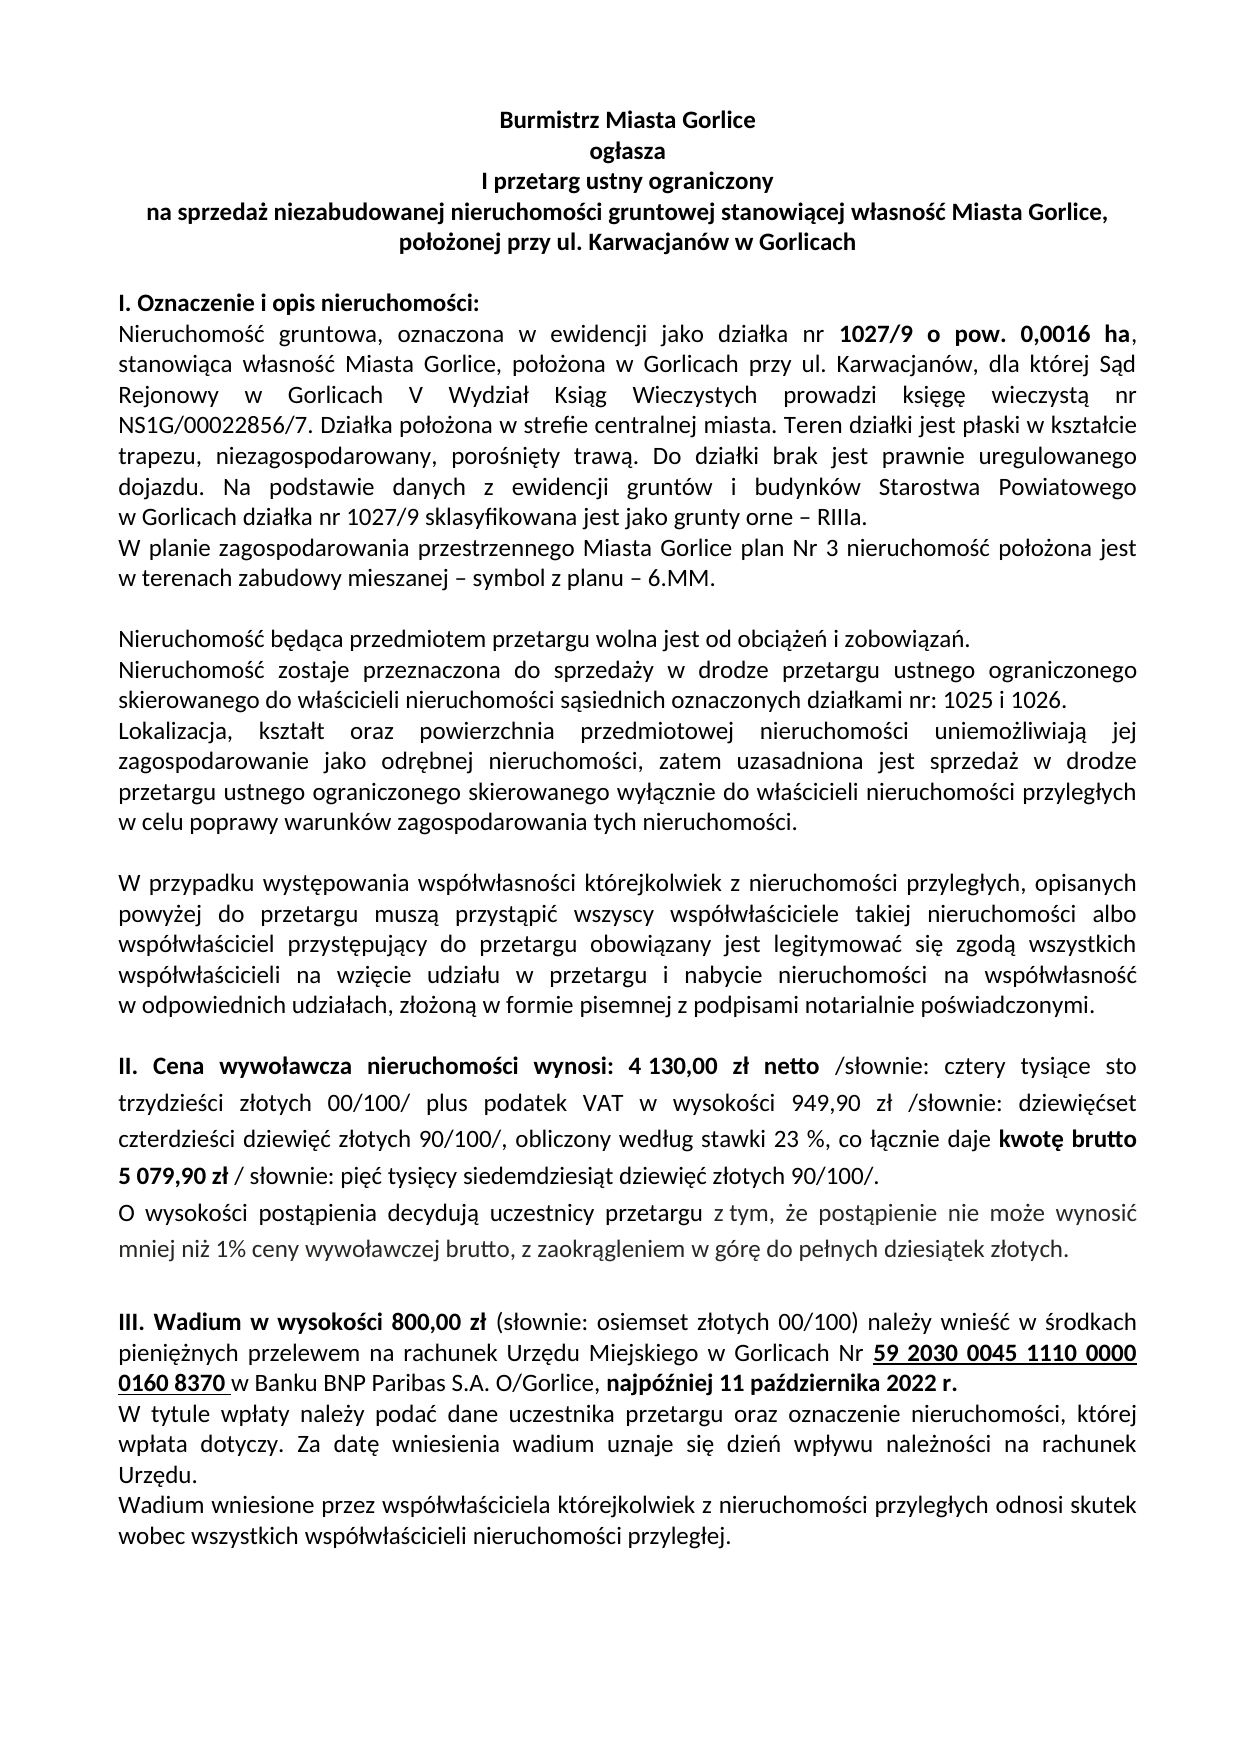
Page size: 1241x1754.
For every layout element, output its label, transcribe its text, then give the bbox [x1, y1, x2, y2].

text I. Oznaczenie i opis nieruchomości: [118, 287, 1137, 318]
text na sprzedaż niezabudowanej nieruchomości gruntowej stanowiącej własność Miasta Gorlice, położonej przy ul. Karwacjanów w Gorlicach [118, 196, 1137, 257]
text W przypadku występowania współwłasności którejkolwiek z nieruchomości przyległych, opisanych powyżej do przetargu muszą przystąpić wszyscy współwłaściciele takiej nieruchomości albo współwłaściciel przystępujący do przetargu obowiązany jest legitymować się zgodą wszystkich współwłaścicieli na wzięcie udziału w przetargu i nabycie nieruchomości na współwłasność w odpowiednich udziałach, złożoną w formie pisemnej z podpisami notarialnie poświadczonymi. [118, 867, 1137, 1020]
text Nieruchomość zostaje przeznaczona do sprzedaży w drodze przetargu ustnego ograniczonego skierowanego do właścicieli nieruchomości sąsiednich oznaczonych działkami nr: 1025 i 1026. [118, 654, 1137, 715]
text O wysokości postąpienia decydują uczestnicy przetargu z tym, że postąpienie nie może wynosić mniej niż 1% ceny wywoławczej brutto, z zaokrągleniem w górę do pełnych dziesiątek złotych. [118, 1197, 1137, 1264]
text II. Cena wywoławcza nieruchomości wynosi: 4 130,00 zł netto /słownie: cztery tysiące sto trzydzieści złotych 00/100/ plus podatek VAT w wysokości 949,90 zł /słownie: dziewięćset czterdzieści dziewięć złotych 90/100/, obliczony według stawki 23 %, co łącznie daje kwotę brutto 5 079,90 zł / słownie: pięć tysięcy siedemdziesiąt dziewięć złotych 90/100/. [118, 1051, 1137, 1191]
text W tytule wpłaty należy podać dane uczestnika przetargu oraz oznaczenie nieruchomości, której wpłata dotyczy. Za datę wniesienia wadium uznaje się dzień wpływu należności na rachunek Urzędu. [118, 1398, 1137, 1489]
text ogłasza [118, 135, 1137, 165]
text Wadium wniesione przez współwłaściciela którejkolwiek z nieruchomości przyległych odnosi skutek wobec wszystkich współwłaścicieli nieruchomości przyległej. [118, 1489, 1137, 1551]
text Nieruchomość gruntowa, oznaczona w ewidencji jako działka nr 1027/9 o pow. 0,0016 ha, stanowiąca własność Miasta Gorlice, położona w Gorlicach przy ul. Karwacjanów, dla której Sąd Rejonowy w Gorlicach V Wydział Ksiąg Wieczystych prowadzi księgę wieczystą nr NS1G/00022856/7. Działka położona w strefie centralnej miasta. Teren działki jest płaski w kształcie trapezu, niezagospodarowany, porośnięty trawą. Do działki brak jest prawnie uregulowanego dojazdu. Na podstawie danych z ewidencji gruntów i budynków Starostwa Powiatowego w Gorlicach działka nr 1027/9 sklasyfikowana jest jako grunty orne – RIIIa. [118, 318, 1137, 532]
text Nieruchomość będąca przedmiotem przetargu wolna jest od obciążeń i zobowiązań. [118, 623, 1137, 654]
text Lokalizacja, kształt oraz powierzchnia przedmiotowej nieruchomości uniemożliwiają jej zagospodarowanie jako odrębnej nieruchomości, zatem uzasadniona jest sprzedaż w drodze przetargu ustnego ograniczonego skierowanego wyłącznie do właścicieli nieruchomości przyległych w celu poprawy warunków zagospodarowania tych nieruchomości. [118, 715, 1137, 837]
text I przetarg ustny ograniczony [118, 165, 1137, 196]
text W planie zagospodarowania przestrzennego Miasta Gorlice plan Nr 3 nieruchomość położona jest w terenach zabudowy mieszanej – symbol z planu – 6.MM. [118, 532, 1137, 593]
text III. Wadium w wysokości 800,00 zł (słownie: osiemset złotych 00/100) należy wnieść w środkach pieniężnych przelewem na rachunek Urzędu Miejskiego w Gorlicach Nr 59 2030 0045 1110 0000 0160 8370 w Banku BNP Paribas S.A. O/Gorlice, najpóźniej 11 października 2022 r. [118, 1306, 1137, 1398]
text Burmistrz Miasta Gorlice [118, 104, 1137, 135]
